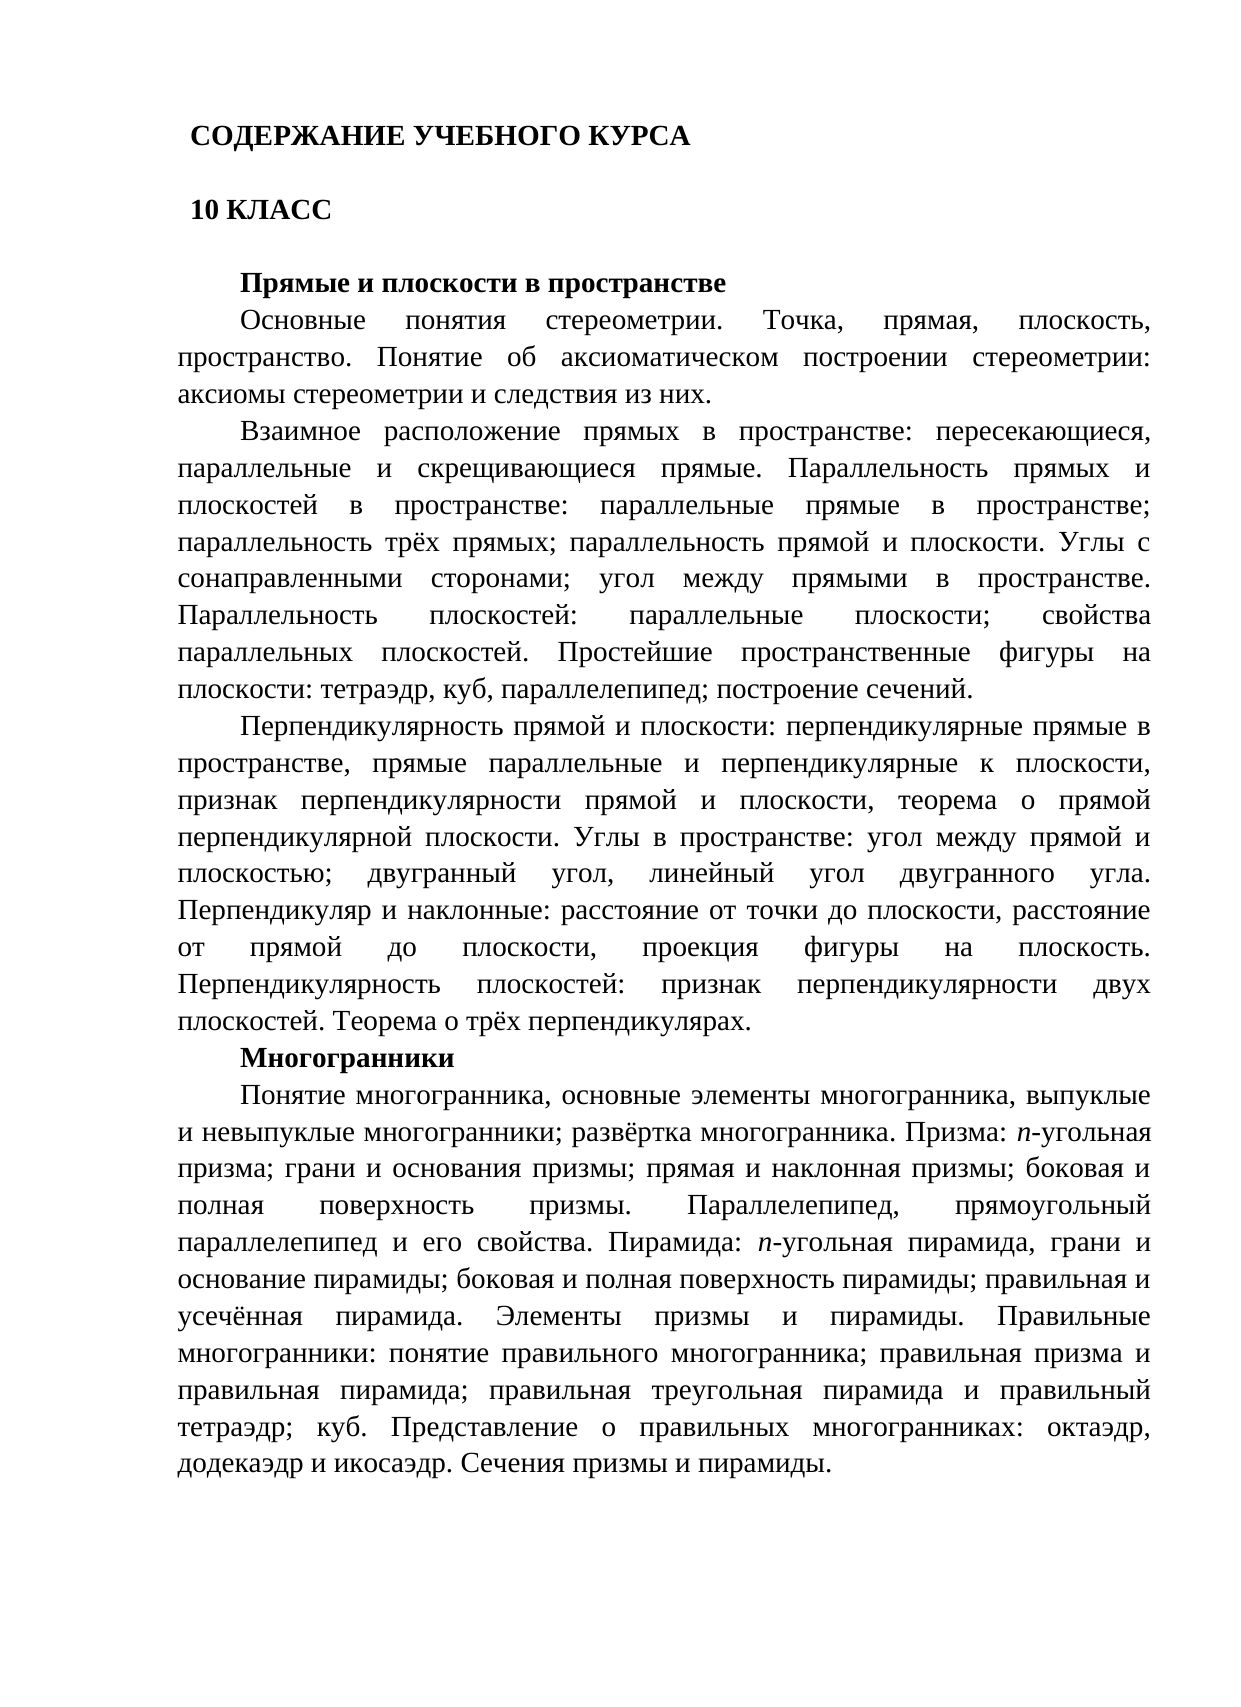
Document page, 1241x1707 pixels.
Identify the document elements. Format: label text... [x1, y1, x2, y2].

text Прямые и плоскости в пространстве [177, 266, 1152, 299]
text Понятие многогранника, основные элементы многогранника, выпуклые и невыпуклые многогранники; развёртка многогранника. Призма: n-угольная призма; грани и основания призмы; прямая и наклонная призмы; боковая и полная поверхность призмы. Параллелепипед, прямоугольный параллелепипед и его свойства. Пирамида: n-угольная пирамида, грани и основание пирамиды; боковая и полная поверхность пирамиды; правильная и усечённая пирамида. Элементы призмы и пирамиды. Правильные многогранники: понятие правильного многогранника; правильная призма и правильная пирамида; правильная треугольная пирамида и правильный тетраэдр; куб. Представление о правильных многогранниках: октаэдр, додекаэдр и икосаэдр. Сечения призмы и пирамиды. [177, 1077, 1152, 1479]
text Перпендикулярность прямой и плоскости: перпендикулярные прямые в пространстве, прямые параллельные и перпендикулярные к плоскости, признак перпендикулярности прямой и плоскости, теорема о прямой перпендикулярной плоскости. Углы в пространстве: угол между прямой и плоскостью; двугранный угол, линейный угол двугранного угла. Перпендикуляр и наклонные: расстояние от точки до плоскости, расстояние от прямой до плоскости, проекция фигуры на плоскость. Перпендикулярность плоскостей: признак перпендикулярности двух плоскостей. Теорема о трёх перпендикулярах. [177, 708, 1152, 1037]
text СОДЕРЖАНИЕ УЧЕБНОГО КУРСА [190, 118, 1152, 152]
text Основные понятия стереометрии. Точка, прямая, плоскость, пространство. Понятие об аксиоматическом построении стереометрии: аксиомы стереометрии и следствия из них. [177, 302, 1152, 410]
text Многогранники [177, 1040, 1152, 1073]
text 10 КЛАСС [190, 192, 1152, 225]
text Взаимное расположение прямых в пространстве: пересекающиеся, параллельные и скрещивающиеся прямые. Параллельность прямых и плоскостей в пространстве: параллельные прямые в пространстве; параллельность трёх прямых; параллельность прямой и плоскости. Углы с сонаправленными сторонами; угол между прямыми в пространстве. Параллельность плоскостей: параллельные плоскости; свойства параллельных плоскостей. Простейшие пространственные фигуры на плоскости: тетраэдр, куб, параллелепипед; построение сечений. [177, 413, 1152, 705]
